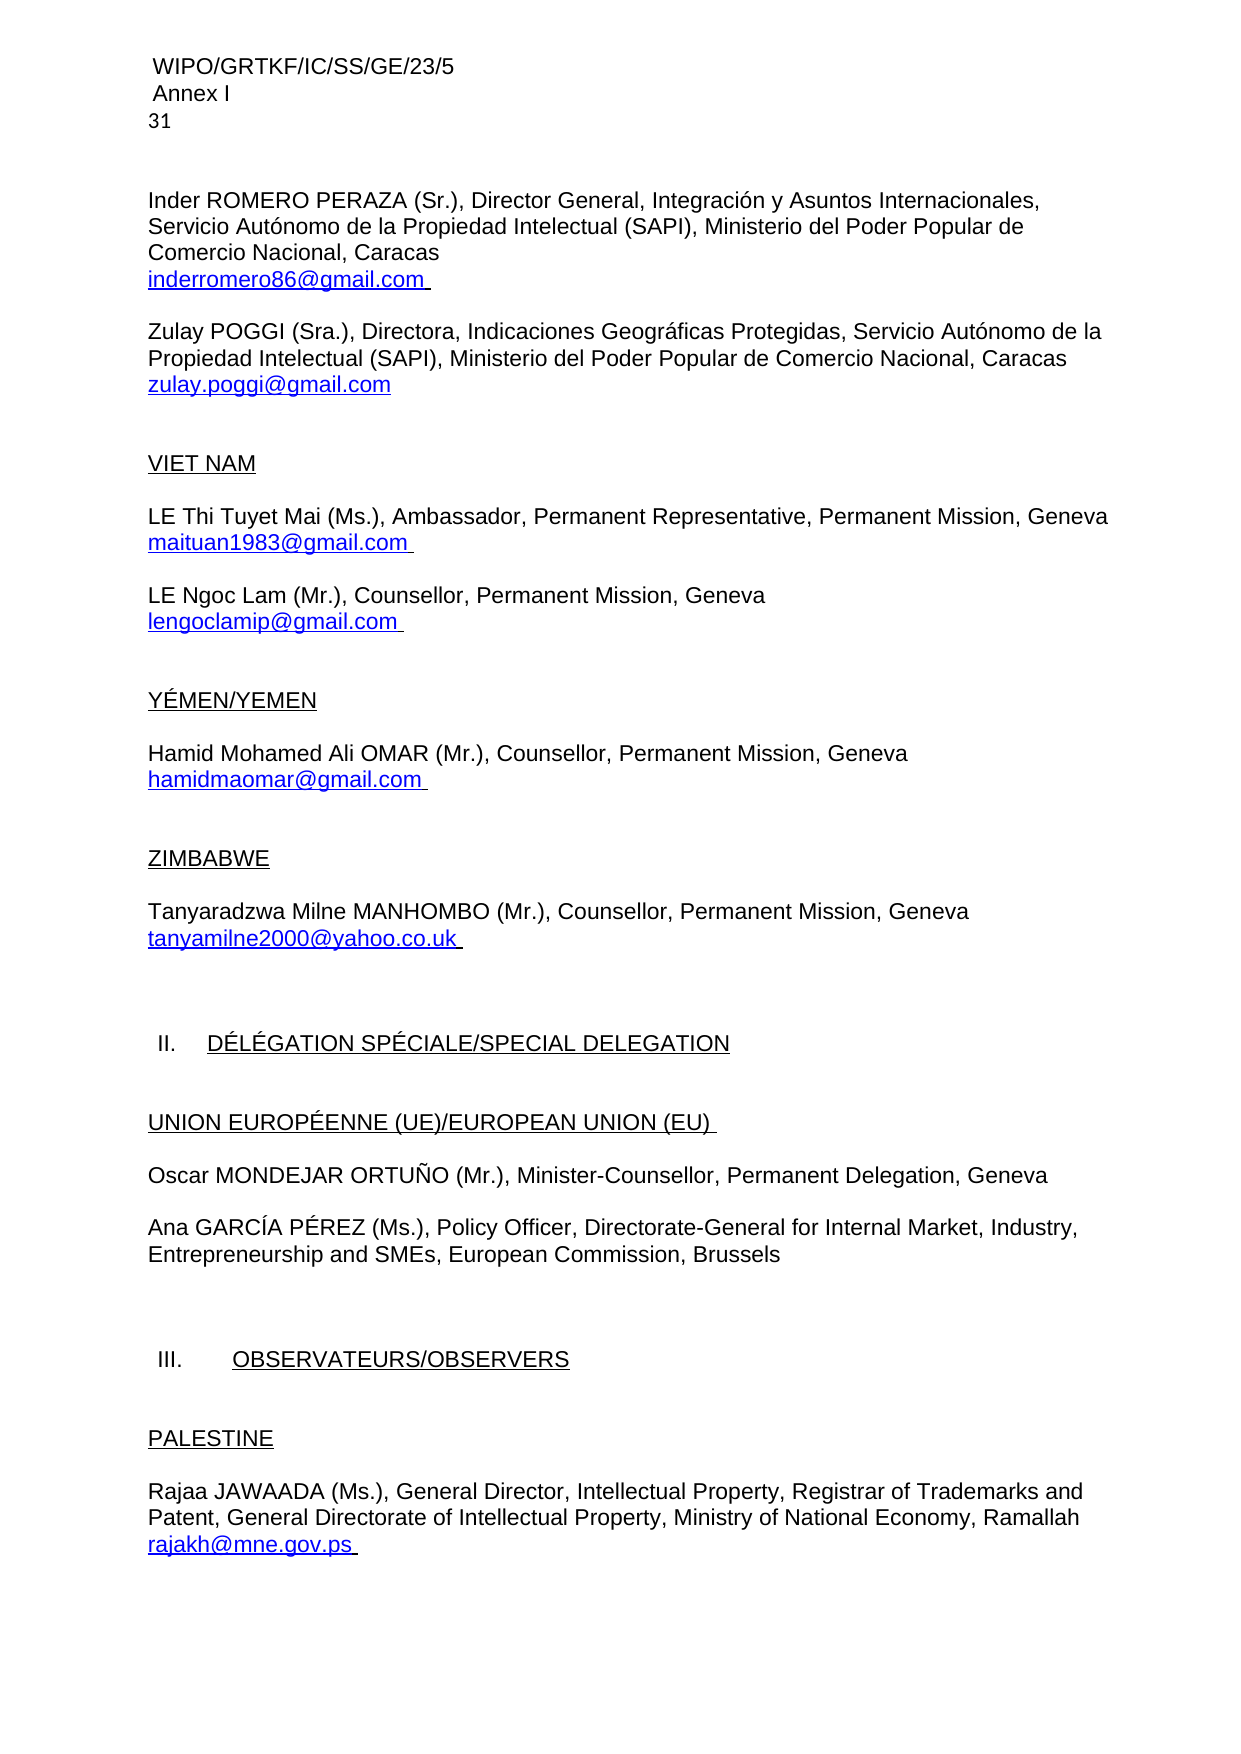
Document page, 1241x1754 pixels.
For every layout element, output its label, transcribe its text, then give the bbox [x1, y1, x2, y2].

text tanyamilne2000@yahoo.co.uk [148, 924, 1122, 951]
text ZIMBABWE [148, 845, 1122, 872]
text zulay.poggi@gmail.com [148, 371, 1122, 397]
text Hamid Mohamed Ali OMAR (Mr.), Counsellor, Permanent Mission, Geneva [148, 740, 1122, 766]
text rajakh@mne.gov.ps [148, 1531, 1122, 1557]
text VIET NAM [148, 450, 1122, 476]
text Rajaa JAWAADA (Ms.), General Director, Intellectual Property, Registrar of Trademarks and Patent, General Directorate of Intellectual Property, Ministry of National Economy, Ramallah [148, 1478, 1122, 1531]
text inderromero86@gmail.com [148, 266, 1122, 292]
text lengoclamip@gmail.com [148, 608, 1122, 634]
text PALESTINE [148, 1425, 1122, 1452]
text UNION EUROPÉENNE (UE)/EUROPEAN UNION (EU) [148, 1109, 1122, 1135]
text Ana GARCÍA PÉREZ (Ms.), Policy Officer, Directorate-General for Internal Market, Industry, Entrepreneurship and SMEs, European Commission, Brussels [148, 1214, 1122, 1267]
text LE Ngoc Lam (Mr.), Counsellor, Permanent Mission, Geneva [148, 582, 1122, 608]
text LE Thi Tuyet Mai (Ms.), Ambassador, Permanent Representative, Permanent Mission, Geneva [148, 503, 1122, 529]
text Inder ROMERO PERAZA (Sr.), Director General, Integración y Asuntos Internacionales, Servicio Autónomo de la Propiedad Intelectual (SAPI), Ministerio del Poder Popular de Comercio Nacional, Caracas [148, 187, 1122, 266]
text Oscar MONDEJAR ORTUÑO (Mr.), Minister-Counsellor, Permanent Delegation, Geneva [148, 1162, 1122, 1188]
text Zulay POGGI (Sra.), Directora, Indicaciones Geográficas Protegidas, Servicio Autónomo de la Propiedad Intelectual (SAPI), Ministerio del Poder Popular de Comercio Nacional, Caracas [148, 318, 1122, 371]
text Tanyaradzwa Milne MANHOMBO (Mr.), Counsellor, Permanent Mission, Geneva [148, 898, 1122, 924]
text hamidmaomar@gmail.com [148, 766, 1122, 793]
text YÉMEN/YEMEN [148, 687, 1122, 714]
text maituan1983@gmail.com [148, 529, 1122, 556]
list OBSERVATEURS/OBSERVERS [157, 1346, 1122, 1372]
text II. DÉlÉgation SpÉciale/Special Delegation [157, 1030, 1122, 1056]
